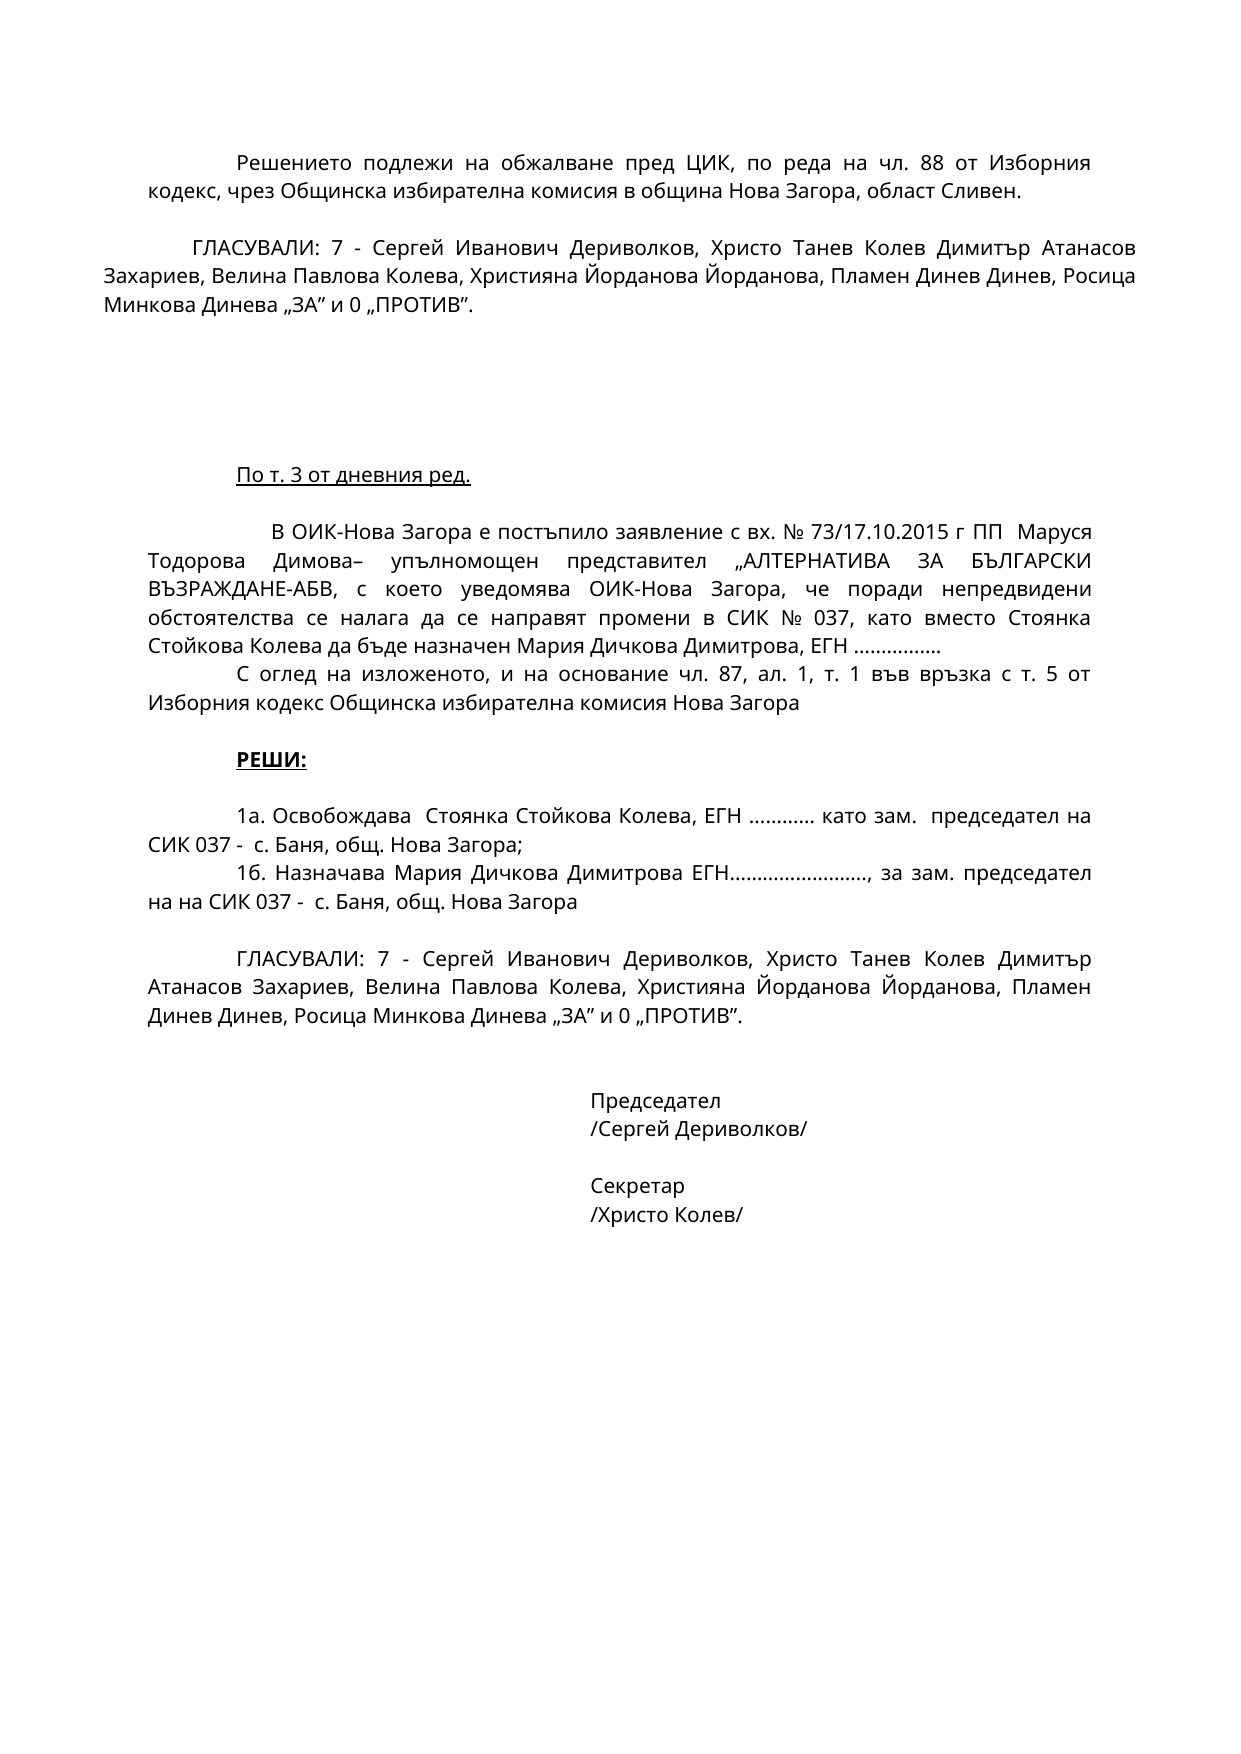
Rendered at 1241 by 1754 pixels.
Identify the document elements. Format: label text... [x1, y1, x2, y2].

text ГЛАСУВАЛИ: 7 - Сергей Иванович Дериволков, Христо Танев Колев Димитър Атанасов Захариев, Велина Павлова Колева, Християна Йорданова Йорданова, Пламен Динев Динев, Росица Минкова Динева „ЗА” и 0 „ПРОТИВ”. [103, 233, 1137, 318]
text 1а. Освобождава Стоянка Стойкова Колева, ЕГН ………… като зам. председател на СИК 037 - с. Баня, общ. Нова Загора; [148, 802, 1093, 858]
text С оглед на изложеното, и на основание чл. 87, ал. 1, т. 1 във връзка с т. 5 от Изборния кодекс Общинска избирателна комисия Нова Загора [148, 659, 1093, 716]
text ГЛАСУВАЛИ: 7 - Сергей Иванович Дериволков, Христо Танев Колев Димитър Атанасов Захариев, Велина Павлова Колева, Християна Йорданова Йорданова, Пламен Динев Динев, Росица Минкова Динева „ЗА” и 0 „ПРОТИВ”. [148, 944, 1093, 1029]
text /Сергей Дериволков/ [501, 1114, 1093, 1143]
text 1б. Назначава Мария Дичкова Димитрова ЕГН……………………., за зам. председател на на СИК 037 - с. Баня, общ. Нова Загора [148, 858, 1093, 915]
text Решението подлежи на обжалване пред ЦИК, по реда на чл. 88 от Изборния кодекс, чрез Общинска избирателна комисия в община Нова Загора, област Сливен. [148, 148, 1093, 204]
text В ОИК-Нова Загора е постъпило заявление с вх. № 73/17.10.2015 г ПП Маруся Тодорова Димова– упълномощен представител „АЛТЕРНАТИВА ЗА БЪЛГАРСКИ ВЪЗРАЖДАНЕ-АБВ, с което уведомява ОИК-Нова Загора, че поради непредвидени обстоятелства се налага да се направят промени в СИК № 037, като вместо Стоянка Стойкова Колева да бъде назначен Мария Дичкова Димитрова, ЕГН ……………. [148, 517, 1093, 659]
text Председател [501, 1086, 1093, 1114]
text /Христо Колев/ [501, 1200, 1093, 1228]
text По т. 3 от дневния ред. [148, 460, 1093, 489]
text РЕШИ: [148, 745, 1093, 773]
text Секретар [575, 1171, 1093, 1200]
